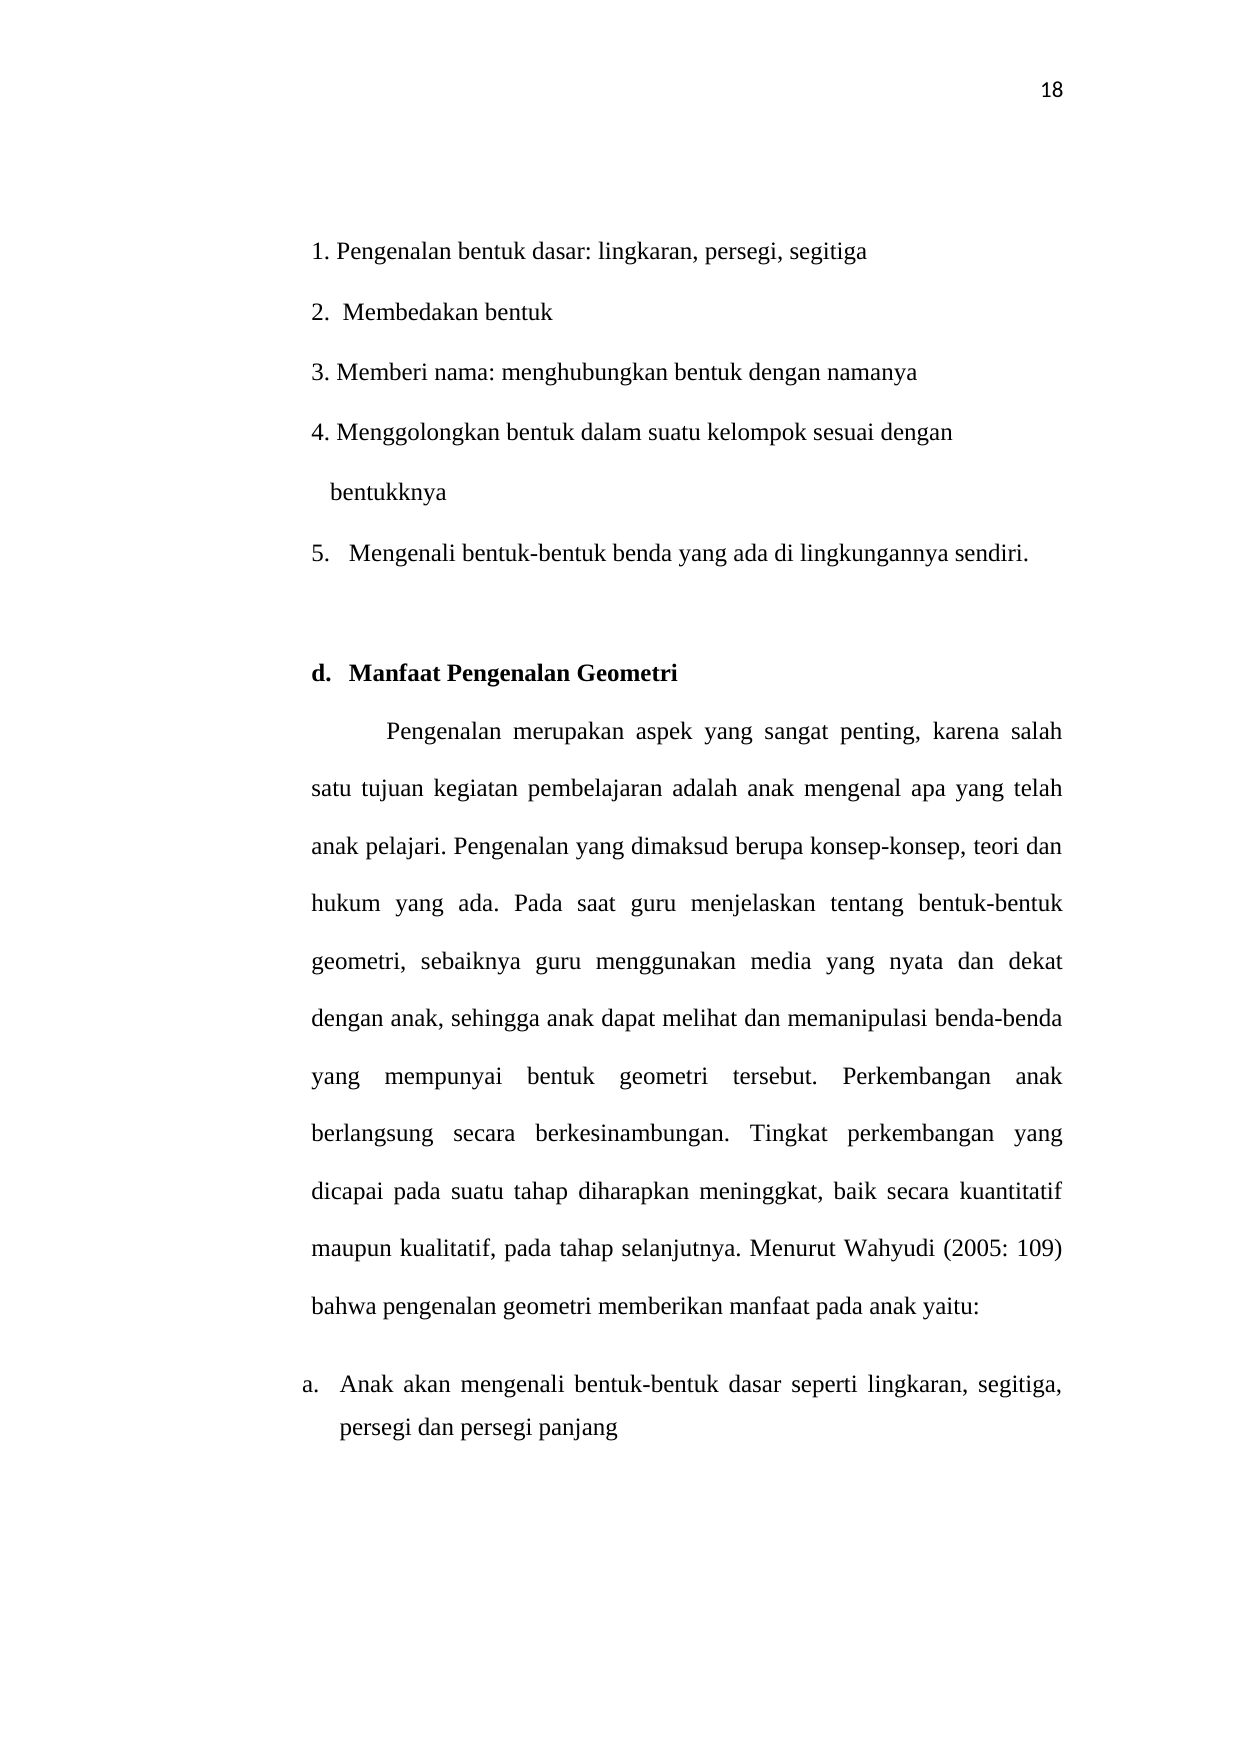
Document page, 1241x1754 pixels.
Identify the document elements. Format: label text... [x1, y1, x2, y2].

text 3. Memberi nama: menghubungkan bentuk dengan namanya [311, 357, 1063, 386]
list Mengenali bentuk-bentuk benda yang ada di lingkungannya sendiri. [311, 538, 1063, 567]
text 2. Membedakan bentuk [311, 297, 1063, 325]
list Manfaat Pengenalan Geometri [311, 658, 1063, 687]
text 4. Menggolongkan bentuk dalam suatu kelompok sesuai dengan [311, 417, 1063, 446]
list Anak akan mengenali bentuk-bentuk dasar seperti lingkaran, segitiga, persegi dan persegi panjang [302, 1369, 1063, 1441]
text 1. Pengenalan bentuk dasar: lingkaran, persegi, segitiga [311, 236, 1063, 265]
list Pengenalan merupakan aspek yang sangat penting, karena salah satu tujuan kegiatan pembelajaran adalah anak mengenal apa yang telah anak pelajari. Pengenalan yang dimaksud berupa konsep-konsep, teori dan hukum yang ada. Pada saat guru menjelaskan tentang bentuk-bentuk geometri, sebaiknya guru menggunakan media yang nyata dan dekat dengan anak, sehingga anak dapat melihat dan memanipulasi benda-benda yang mempunyai bentuk geometri tersebut. Perkembangan anak berlangsung secara berkesinambungan. Tingkat perkembangan yang dicapai pada suatu tahap diharapkan meninggkat, baik secara kuantitatif maupun kualitatif, pada tahap selanjutnya. Menurut Wahyudi (2005: 109) bahwa pengenalan geometri memberikan manfaat pada anak yaitu: [311, 716, 1063, 1320]
text bentukknya [311, 477, 1063, 506]
